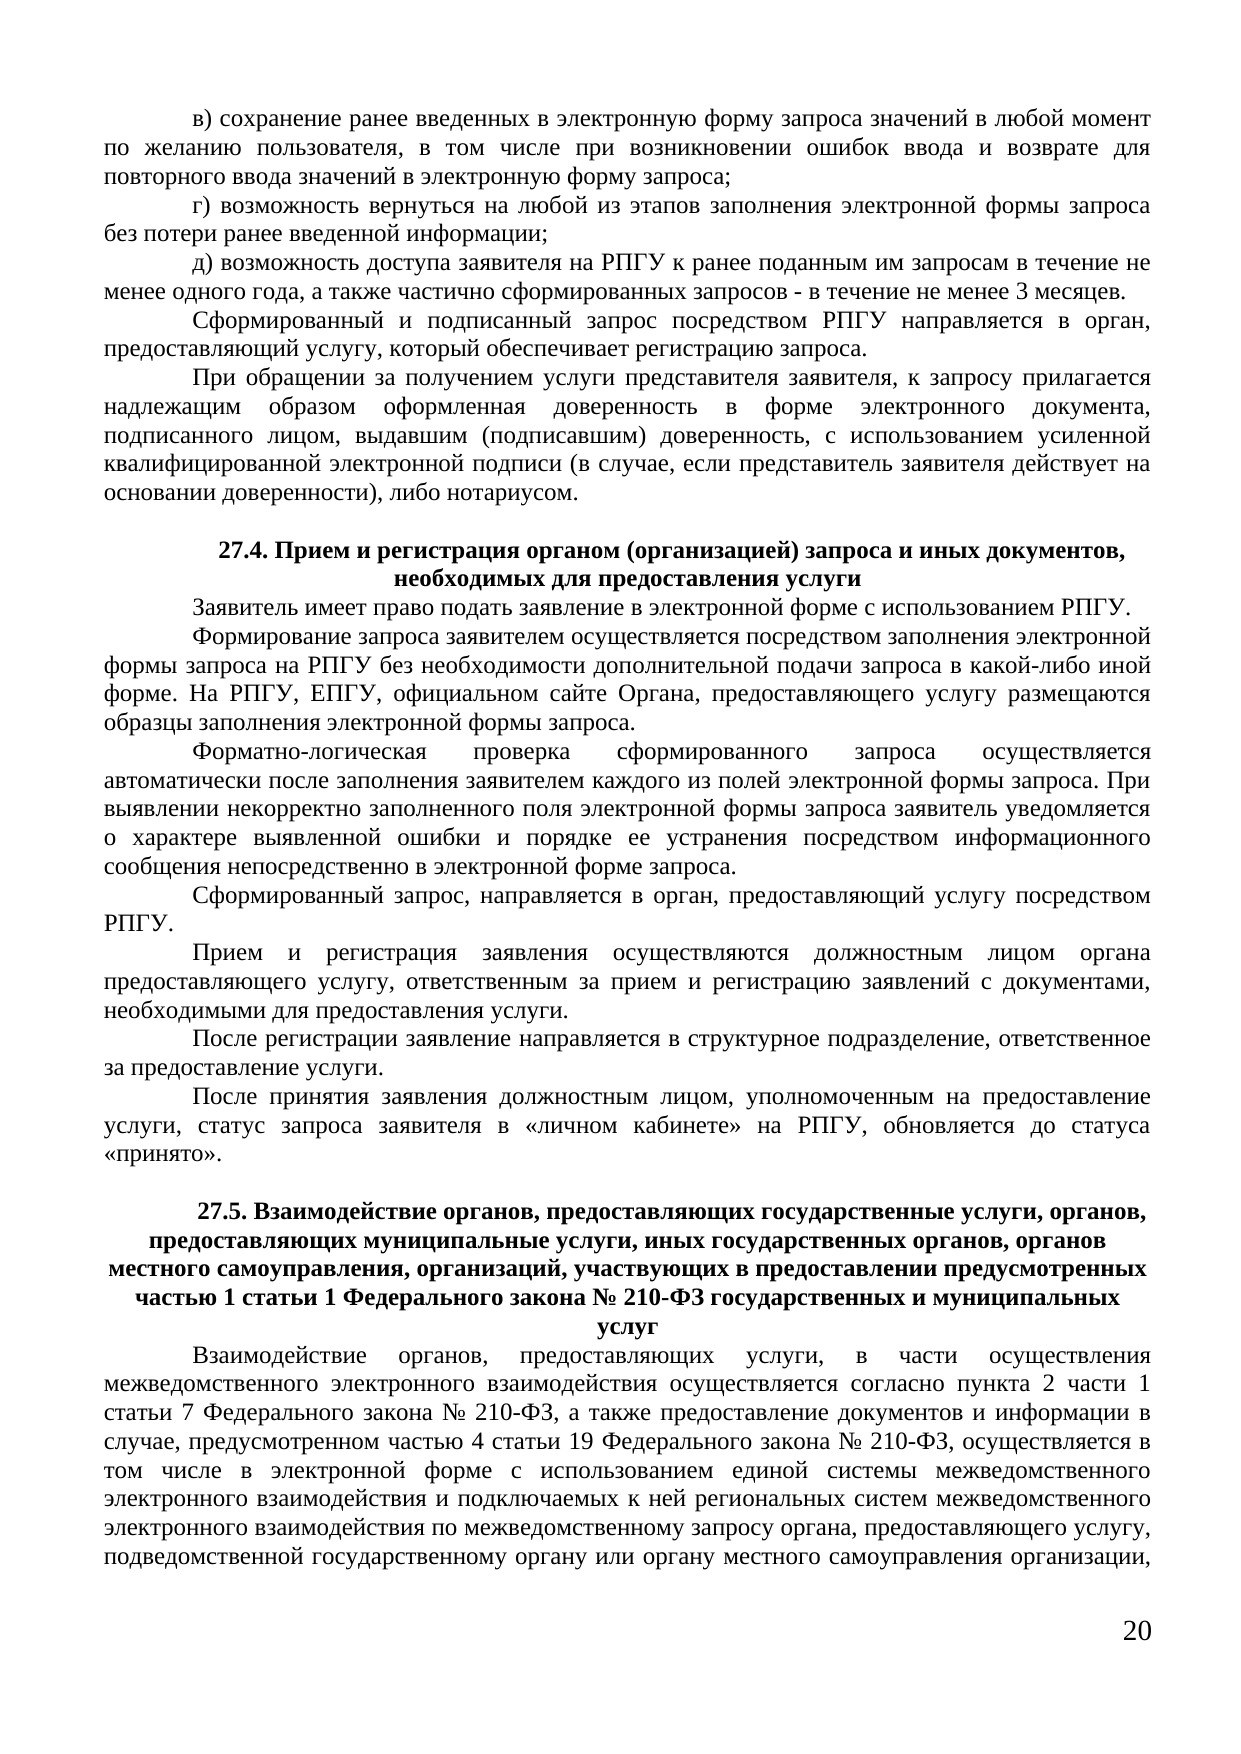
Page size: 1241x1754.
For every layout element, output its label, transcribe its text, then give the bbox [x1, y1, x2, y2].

text г) возможность вернуться на любой из этапов заполнения электронной формы запроса без потери ранее введенной информации; [103, 190, 1152, 247]
text Формирование запроса заявителем осуществляется посредством заполнения электронной формы запроса на РПГУ без необходимости дополнительной подачи запроса в какой-либо иной форме. На РПГУ, ЕПГУ, официальном сайте Органа, предоставляющего услугу размещаются образцы заполнения электронной формы запроса. [103, 621, 1152, 736]
text При обращении за получением услуги представителя заявителя, к запросу прилагается надлежащим образом оформленная доверенность в форме электронного документа, подписанного лицом, выдавшим (подписавшим) доверенность, с использованием усиленной квалифицированной электронной подписи (в случае, если представитель заявителя действует на основании доверенности), либо нотариусом. [103, 362, 1152, 506]
text 27.5. Взаимодействие органов, предоставляющих государственные услуги, органов, предоставляющих муниципальные услуги, иных государственных органов, органов местного самоуправления, организаций, участвующих в предоставлении предусмотренных частью 1 статьи 1 Федерального закона № 210-ФЗ государственных и муниципальных услуг [103, 1196, 1152, 1340]
text Прием и регистрация заявления осуществляются должностным лицом органа предоставляющего услугу, ответственным за прием и регистрацию заявлений с документами, необходимыми для предоставления услуги. [103, 937, 1152, 1023]
text После принятия заявления должностным лицом, уполномоченным на предоставление услуги, статус запроса заявителя в «личном кабинете» на РПГУ, обновляется до статуса «принято». [103, 1081, 1152, 1167]
text д) возможность доступа заявителя на РПГУ к ранее поданным им запросам в течение не менее одного года, а также частично сформированных запросов - в течение не менее 3 месяцев. [103, 247, 1152, 305]
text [103, 1340, 1152, 1570]
text Сформированный и подписанный запрос посредством РПГУ направляется в орган, предоставляющий услугу, который обеспечивает регистрацию запроса. [103, 305, 1152, 362]
text Заявитель имеет право подать заявление в электронной форме с использованием РПГУ. [103, 592, 1152, 621]
text Форматно-логическая проверка сформированного запроса осуществляется автоматически после заполнения заявителем каждого из полей электронной формы запроса. При выявлении некорректно заполненного поля электронной формы запроса заявитель уведомляется о характере выявленной ошибки и порядке ее устранения посредством информационного сообщения непосредственно в электронной форме запроса. [103, 736, 1152, 880]
text Сформированный запрос, направляется в орган, предоставляющий услугу посредством РПГУ. [103, 880, 1152, 937]
text 27.4. Прием и регистрация органом (организацией) запроса и иных документов, необходимых для предоставления услуги [103, 535, 1152, 592]
text После регистрации заявление направляется в структурное подразделение, ответственное за предоставление услуги. [103, 1023, 1152, 1081]
text в) сохранение ранее введенных в электронную форму запроса значений в любой момент по желанию пользователя, в том числе при возникновении ошибок ввода и возврате для повторного ввода значений в электронную форму запроса; [103, 103, 1152, 190]
